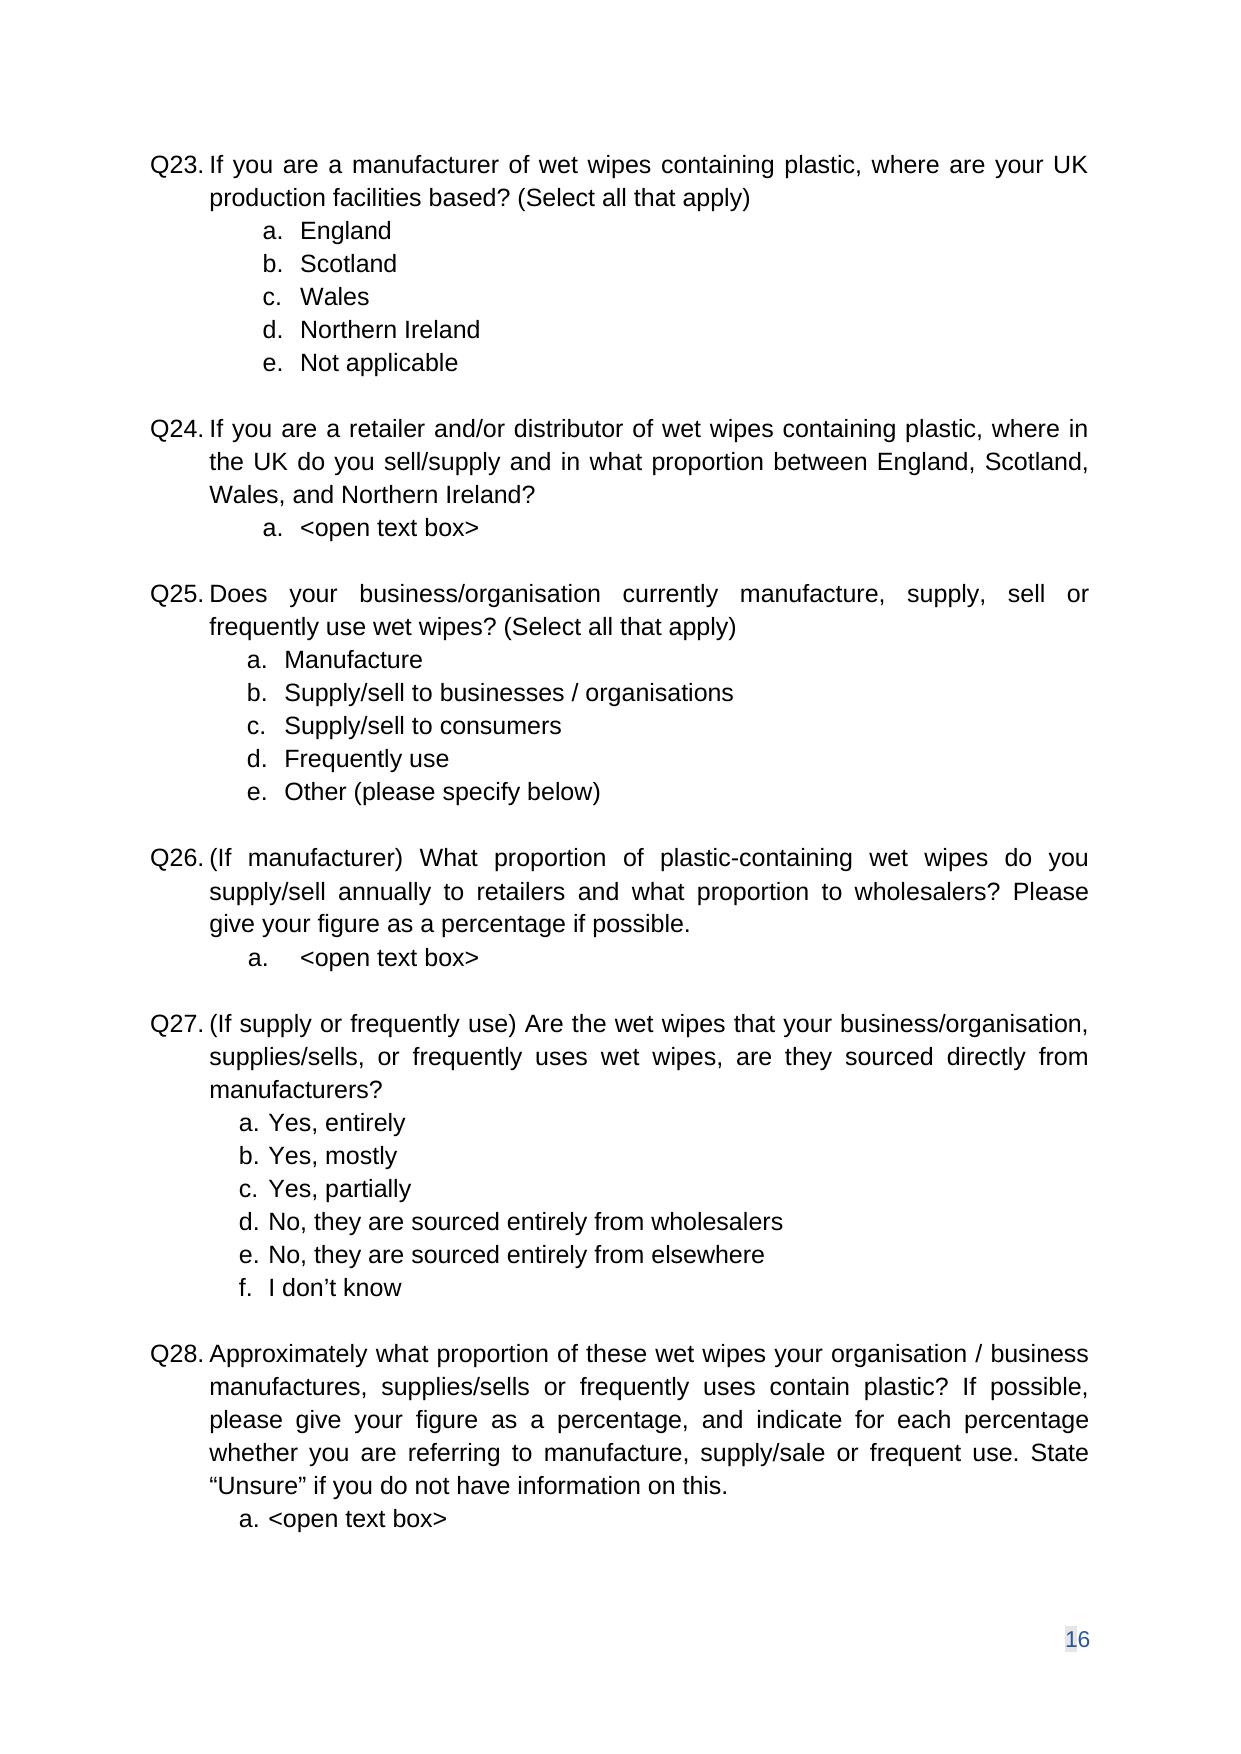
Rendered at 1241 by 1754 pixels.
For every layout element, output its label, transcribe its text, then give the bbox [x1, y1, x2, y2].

list Approximately what proportion of these wet wipes your organisation / business manufactures, supplies/sells or frequently uses contain plastic? If possible, please give your figure as a percentage, and indicate for each percentage whether you are referring to manufacture, supply/sale or frequent use. State “Unsure” if you do not have information on this. [150, 1339, 1090, 1499]
list Supply/sell to consumers [247, 711, 1090, 740]
list No, they are sourced entirely from wholesalers [239, 1207, 1090, 1235]
list Manufacture [247, 645, 1090, 674]
list Scotland [262, 249, 1090, 278]
list Not applicable [262, 348, 1090, 377]
list <open text box> [262, 513, 1090, 542]
list Supply/sell to businesses / organisations [247, 678, 1090, 707]
list I don’t know [239, 1273, 1090, 1301]
list (If manufacturer) What proportion of plastic-containing wet wipes do you supply/sell annually to retailers and what proportion to wholesalers? Please give your figure as a percentage if possible. [150, 843, 1090, 938]
list England [262, 216, 1090, 245]
list Other (please specify below) [247, 777, 1090, 806]
list If you are a manufacturer of wet wipes containing plastic, where are your UK production facilities based? (Select all that apply) [150, 150, 1090, 212]
list Yes, mostly [239, 1141, 1090, 1169]
list Yes, entirely [239, 1108, 1090, 1136]
list <open text box> [239, 1504, 1090, 1533]
list Yes, partially [239, 1174, 1090, 1202]
list Wales [262, 282, 1090, 311]
list Frequently use [247, 744, 1090, 773]
list No, they are sourced entirely from elsewhere [239, 1240, 1090, 1268]
list Northern Ireland [262, 315, 1090, 344]
list (If supply or frequently use) Are the wet wipes that your business/organisation, supplies/sells, or frequently uses wet wipes, are they sourced directly from manufacturers? [150, 1008, 1090, 1103]
list <open text box> [248, 942, 1090, 971]
list Does your business/organisation currently manufacture, supply, sell or frequently use wet wipes? (Select all that apply) [150, 579, 1090, 641]
list If you are a retailer and/or distributor of wet wipes containing plastic, where in the UK do you sell/supply and in what proportion between England, Scotland, Wales, and Northern Ireland? [150, 414, 1090, 509]
